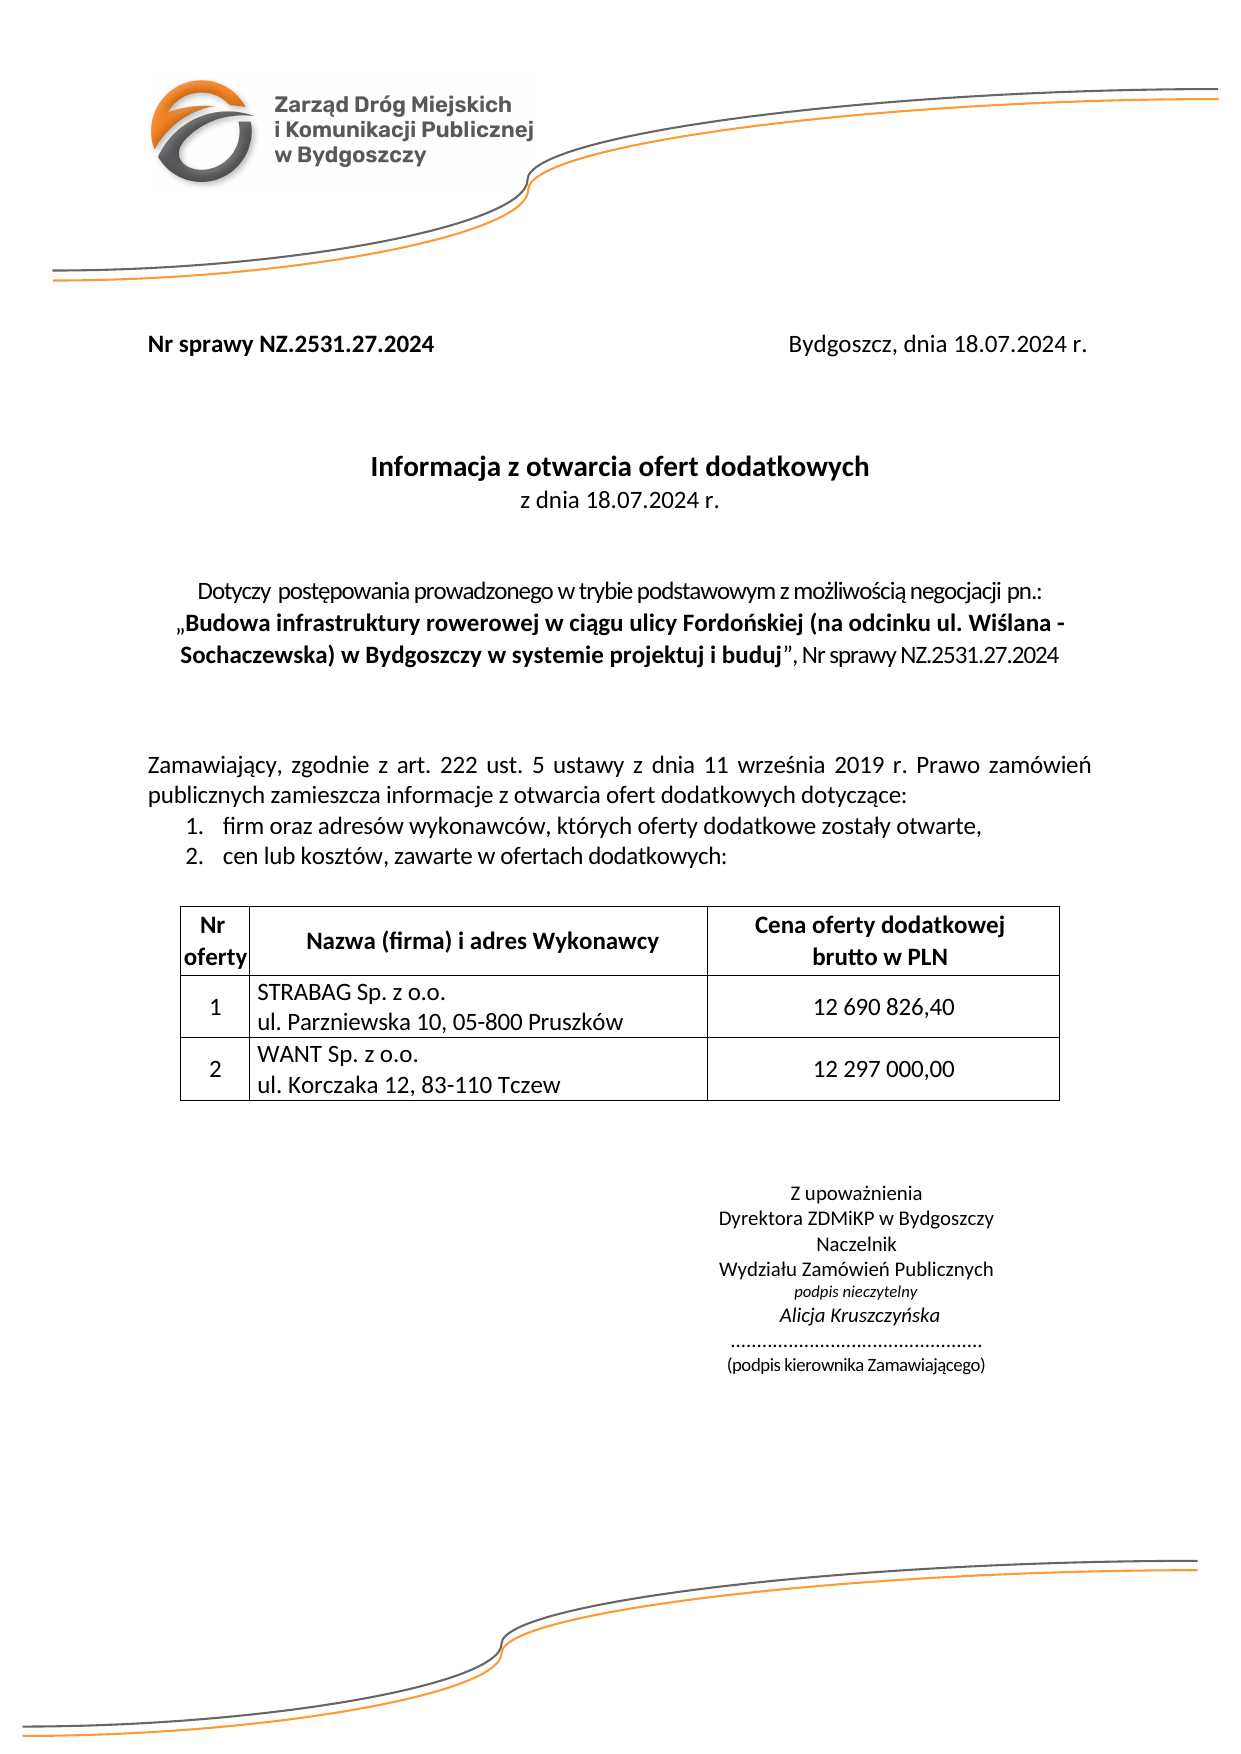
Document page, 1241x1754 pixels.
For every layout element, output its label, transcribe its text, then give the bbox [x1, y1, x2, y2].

text Wydziału Zamówień Publicznych [620, 1256, 1093, 1282]
table_header Cena oferty dodatkowej brutto w PLN [708, 907, 1059, 975]
list cen lub kosztów, zawarte w ofertach dodatkowych: [185, 841, 1093, 871]
picture [529, 171, 535, 182]
text Z upoważnienia [620, 1180, 1093, 1205]
table_cell WANT Sp. z o.o. ul. Korczaka 12, 83-110 Tczew [250, 1038, 707, 1099]
picture [147, 73, 535, 193]
table_header Nr oferty [181, 907, 249, 975]
text z dnia 18.07.2024 r. [148, 484, 1093, 514]
text Informacja z otwarcia ofert dodatkowych [148, 448, 1093, 484]
list firm oraz adresów wykonawców, których oferty dodatkowe zostały otwarte, [185, 810, 1093, 841]
table_cell 1 [181, 976, 249, 1037]
text (podpis kierownika Zamawiającego) [620, 1353, 1093, 1376]
table_header Nazwa (firma) i adres Wykonawcy [250, 907, 707, 975]
picture [529, 182, 535, 193]
table_cell 2 [181, 1038, 249, 1099]
text Nr sprawy NZ.2531.27.2024 Bydgoszcz, dnia 18.07.2024 r. [148, 328, 1093, 359]
text Dotyczy postępowania prowadzonego w trybie podstawowym z możliwością negocjacji pn.: „Budowa infrastruktury rowerowej w ciągu ulicy Fordońskiej (na odcinku ul. Wiślana - Sochaczewska) w Bydgoszczy w systemie projektuj i buduj”, Nr sprawy NZ.2531.27.2024 [148, 575, 1093, 670]
text ................................................ [620, 1327, 1093, 1353]
text Zamawiający, zgodnie z art. 222 ust. 5 ustawy z dnia 11 września 2019 r. Prawo zamówień publicznych zamieszcza informacje z otwarcia ofert dodatkowych dotyczące: [148, 749, 1093, 810]
text podpis nieczytelny [620, 1282, 1093, 1302]
table_cell STRABAG Sp. z o.o. ul. Parzniewska 10, 05-800 Pruszków [250, 976, 707, 1037]
text Naczelnik [620, 1231, 1093, 1256]
text Alicja Kruszczyńska [620, 1302, 1093, 1327]
table_cell 12 690 826,40 [708, 976, 1059, 1037]
text Dyrektora ZDMiKP w Bydgoszczy [620, 1205, 1093, 1231]
table_cell 12 297 000,00 [708, 1038, 1059, 1099]
